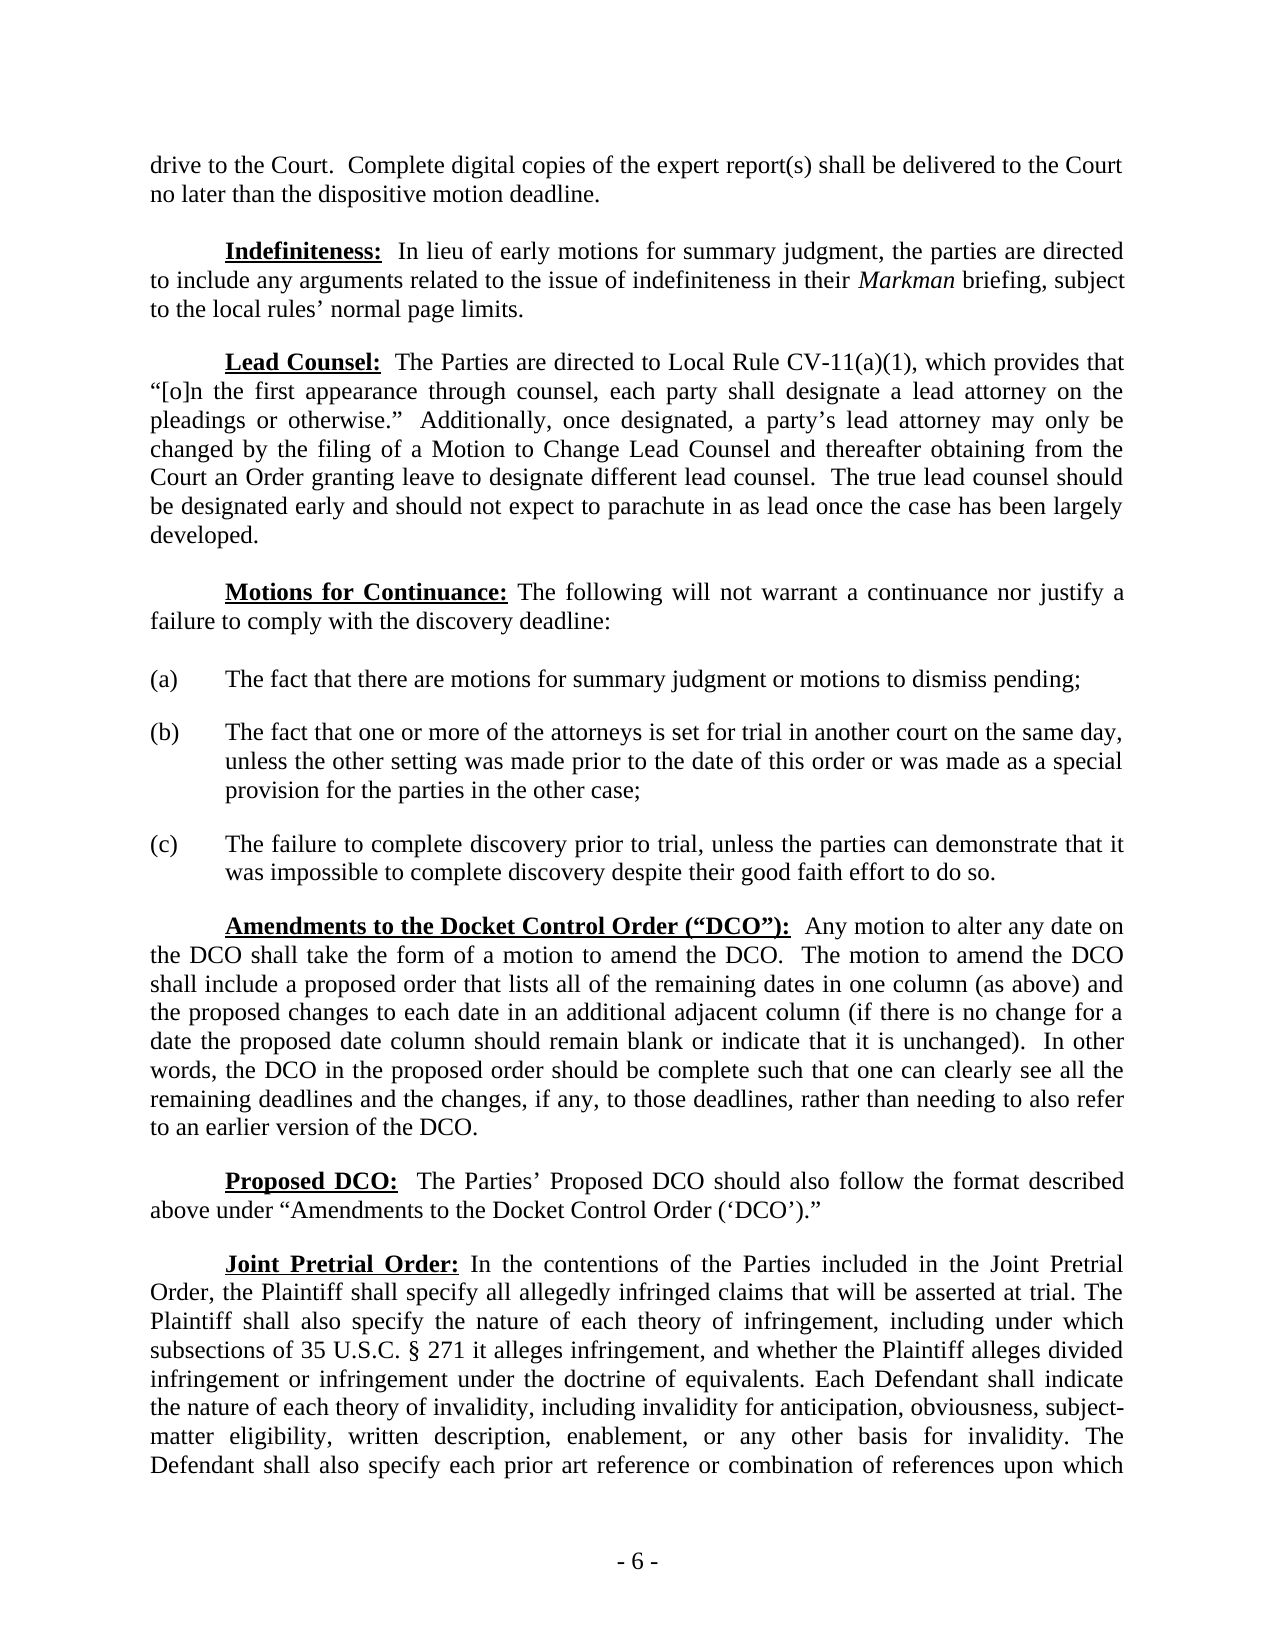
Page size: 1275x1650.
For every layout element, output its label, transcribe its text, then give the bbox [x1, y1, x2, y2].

text Proposed DCO: The Parties’ Proposed DCO should also follow the format described above under “Amendments to the Docket Control Order (‘DCO’).” [150, 1166, 1125, 1224]
text Indefiniteness: In lieu of early motions for summary judgment, the parties are directed to include any arguments related to the issue of indefiniteness in their Markman briefing, subject to the local rules’ normal page limits. [150, 236, 1125, 322]
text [150, 150, 1125, 207]
text (a) The fact that there are motions for summary judgment or motions to dismiss pending; [150, 664, 1125, 692]
text Amendments to the Docket Control Order (“DCO”): Any motion to alter any date on the DCO shall take the form of a motion to amend the DCO. The motion to amend the DCO shall include a proposed order that lists all of the remaining dates in one column (as above) and the proposed changes to each date in an additional adjacent column (if there is no change for a date the proposed date column should remain blank or indicate that it is unchanged). In other words, the DCO in the proposed order should be complete such that one can clearly see all the remaining deadlines and the changes, if any, to those deadlines, rather than needing to also refer to an earlier version of the DCO. [150, 911, 1125, 1141]
text (b) The fact that one or more of the attorneys is set for trial in another court on the same day, unless the other setting was made prior to the date of this order or was made as a special provision for the parties in the other case; [150, 717, 1125, 804]
text (c) The failure to complete discovery prior to trial, unless the parties can demonstrate that it was impossible to complete discovery despite their good faith effort to do so. [150, 829, 1125, 886]
text Motions for Continuance: The following will not warrant a continuance nor justify a failure to comply with the discovery deadline: [150, 577, 1125, 635]
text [150, 1249, 1125, 1479]
text Lead Counsel: The Parties are directed to Local Rule CV-11(a)(1), which provides that “[o]n the first appearance through counsel, each party shall designate a lead attorney on the pleadings or otherwise.” Additionally, once designated, a party’s lead attorney may only be changed by the filing of a Motion to Change Lead Counsel and thereafter obtaining from the Court an Order granting leave to designate different lead counsel. The true lead counsel should be designated early and should not expect to parachute in as lead once the case has been largely developed. [150, 347, 1125, 549]
